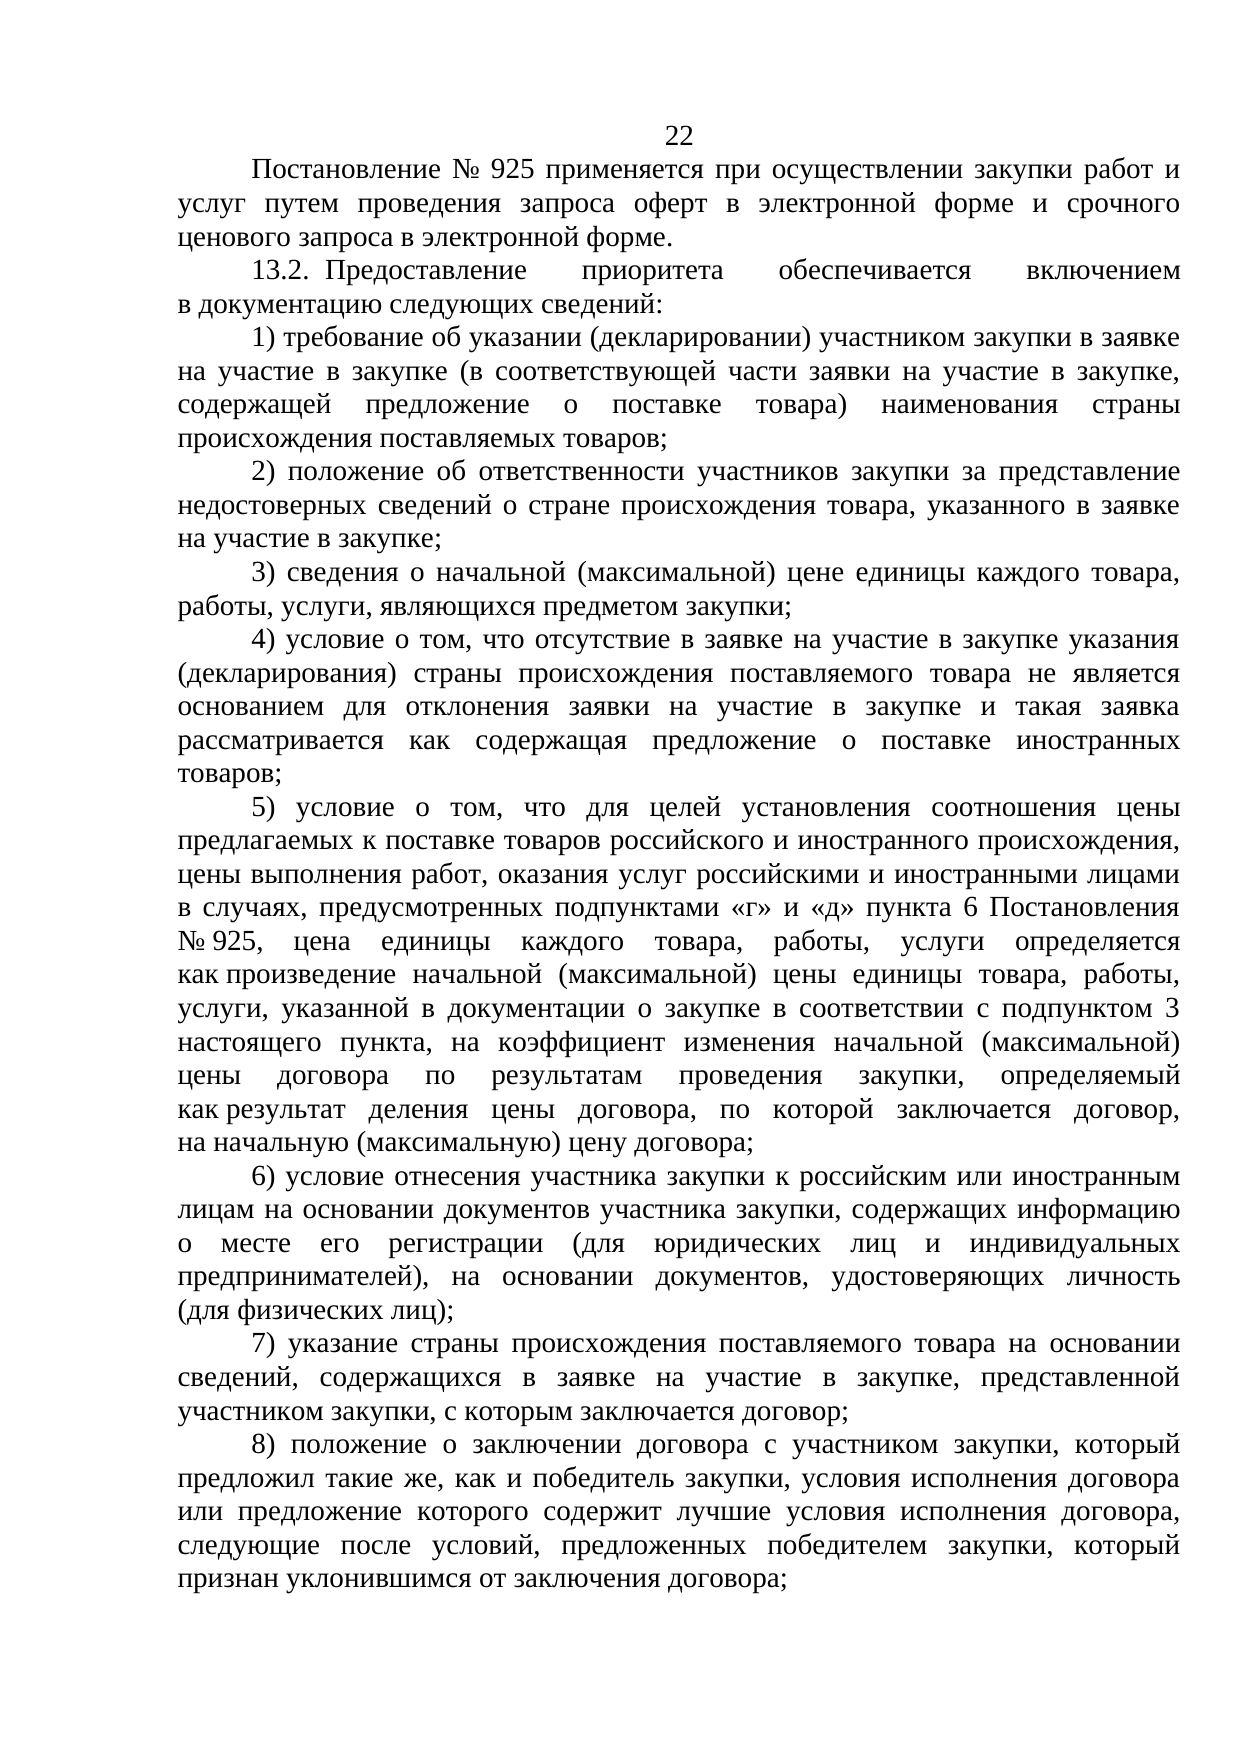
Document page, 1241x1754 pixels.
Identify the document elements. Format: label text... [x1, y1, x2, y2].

text 1) требование об указании (декларировании) участником закупки в заявке на участие в закупке (в соответствующей части заявки на участие в закупке, содержащей предложение о поставке товара) наименования страны происхождения поставляемых товаров; [177, 319, 1181, 453]
text 8) положение о заключении договора с участником закупки, который предложил такие же, как и победитель закупки, условия исполнения договора или предложение которого содержит лучшие условия исполнения договора, следующие после условий, предложенных победителем закупки, который признан уклонившимся от заключения договора; [177, 1426, 1181, 1594]
text 13.2. Предоставление приоритета обеспечивается включением в документацию следующих сведений: [177, 252, 1181, 319]
text Постановление № 925 применяется при осуществлении закупки работ и услуг путем проведения запроса оферт в электронной форме и срочного ценового запроса в электронной форме. [177, 152, 1181, 252]
text 2) положение об ответственности участников закупки за представление недостоверных сведений о стране происхождения товара, указанного в заявке на участие в закупке; [177, 453, 1181, 554]
text 3) сведения о начальной (максимальной) цене единицы каждого товара, работы, услуги, являющихся предметом закупки; [177, 554, 1181, 621]
text 5) условие о том, что для целей установления соотношения цены предлагаемых к поставке товаров российского и иностранного происхождения, цены выполнения работ, оказания услуг российскими и иностранными лицами в случаях, предусмотренных подпунктами «г» и «д» пункта 6 Постановления № 925, цена единицы каждого товара, работы, услуги определяется как произведение начальной (максимальной) цены единицы товара, работы, услуги, указанной в документации о закупке в соответствии с подпунктом 3 настоящего пункта, на коэффициент изменения начальной (максимальной) цены договора по результатам проведения закупки, определяемый как результат деления цены договора, по которой заключается договор, на начальную (максимальную) цену договора; [177, 789, 1181, 1158]
text 6) условие отнесения участника закупки к российским или иностранным лицам на основании документов участника закупки, содержащих информацию о месте его регистрации (для юридических лиц и индивидуальных предпринимателей), на основании документов, удостоверяющих личность (для физических лиц); [177, 1158, 1181, 1326]
text 7) указание страны происхождения поставляемого товара на основании сведений, содержащихся в заявке на участие в закупке, представленной участником закупки, с которым заключается договор; [177, 1326, 1181, 1426]
text 4) условие о том, что отсутствие в заявке на участие в закупке указания (декларирования) страны происхождения поставляемого товара не является основанием для отклонения заявки на участие в закупке и такая заявка рассматривается как содержащая предложение о поставке иностранных товаров; [177, 621, 1181, 789]
